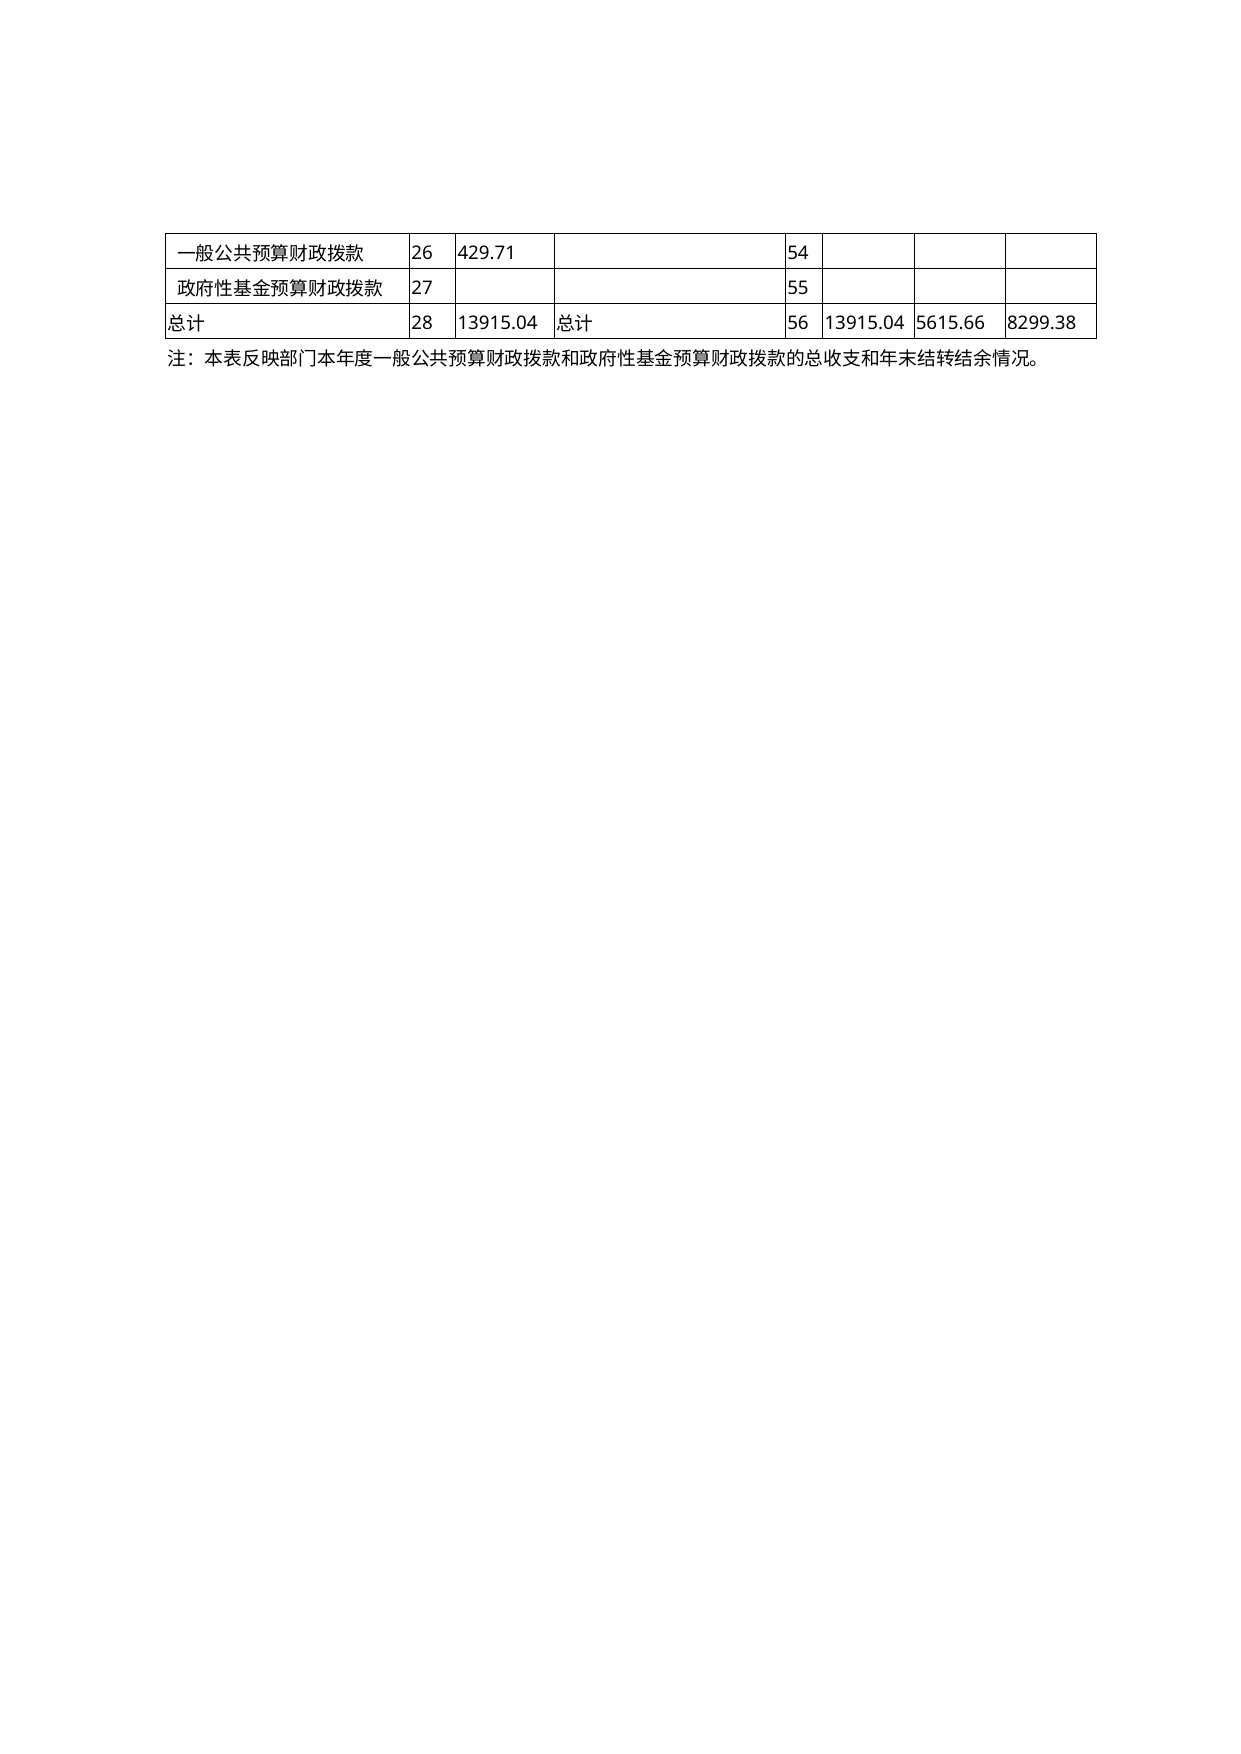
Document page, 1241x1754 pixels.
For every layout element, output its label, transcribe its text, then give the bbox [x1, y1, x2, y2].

table_cell [1006, 234, 1096, 268]
table_cell 13915.04 [823, 304, 914, 338]
table_cell 政府性基金预算财政拨款 [166, 269, 409, 303]
table_cell 总计 [555, 304, 785, 338]
table_cell 8299.38 [1006, 304, 1096, 338]
table_cell [915, 234, 1005, 268]
table_cell [1006, 269, 1096, 303]
table_cell 54 [786, 234, 822, 268]
table_cell 55 [786, 269, 822, 303]
table_cell [456, 269, 554, 303]
table_cell 28 [410, 304, 455, 338]
table_cell [823, 234, 914, 268]
table_cell [555, 234, 785, 268]
table_cell 56 [786, 304, 822, 338]
table_cell 注：本表反映部门本年度一般公共预算财政拨款和政府性基金预算财政拨款的总收支和年末结转结余情况。 [165, 339, 1097, 373]
table_cell 26 [410, 234, 455, 268]
table_cell 一般公共预算财政拨款 [166, 234, 409, 268]
table_cell 13915.04 [456, 304, 554, 338]
table_cell 429.71 [456, 234, 554, 268]
table_cell [823, 269, 914, 303]
table_cell [555, 269, 785, 303]
table_cell [915, 269, 1005, 303]
table_cell 5615.66 [915, 304, 1005, 338]
table_cell 27 [410, 269, 455, 303]
table_cell 总计 [166, 304, 409, 338]
